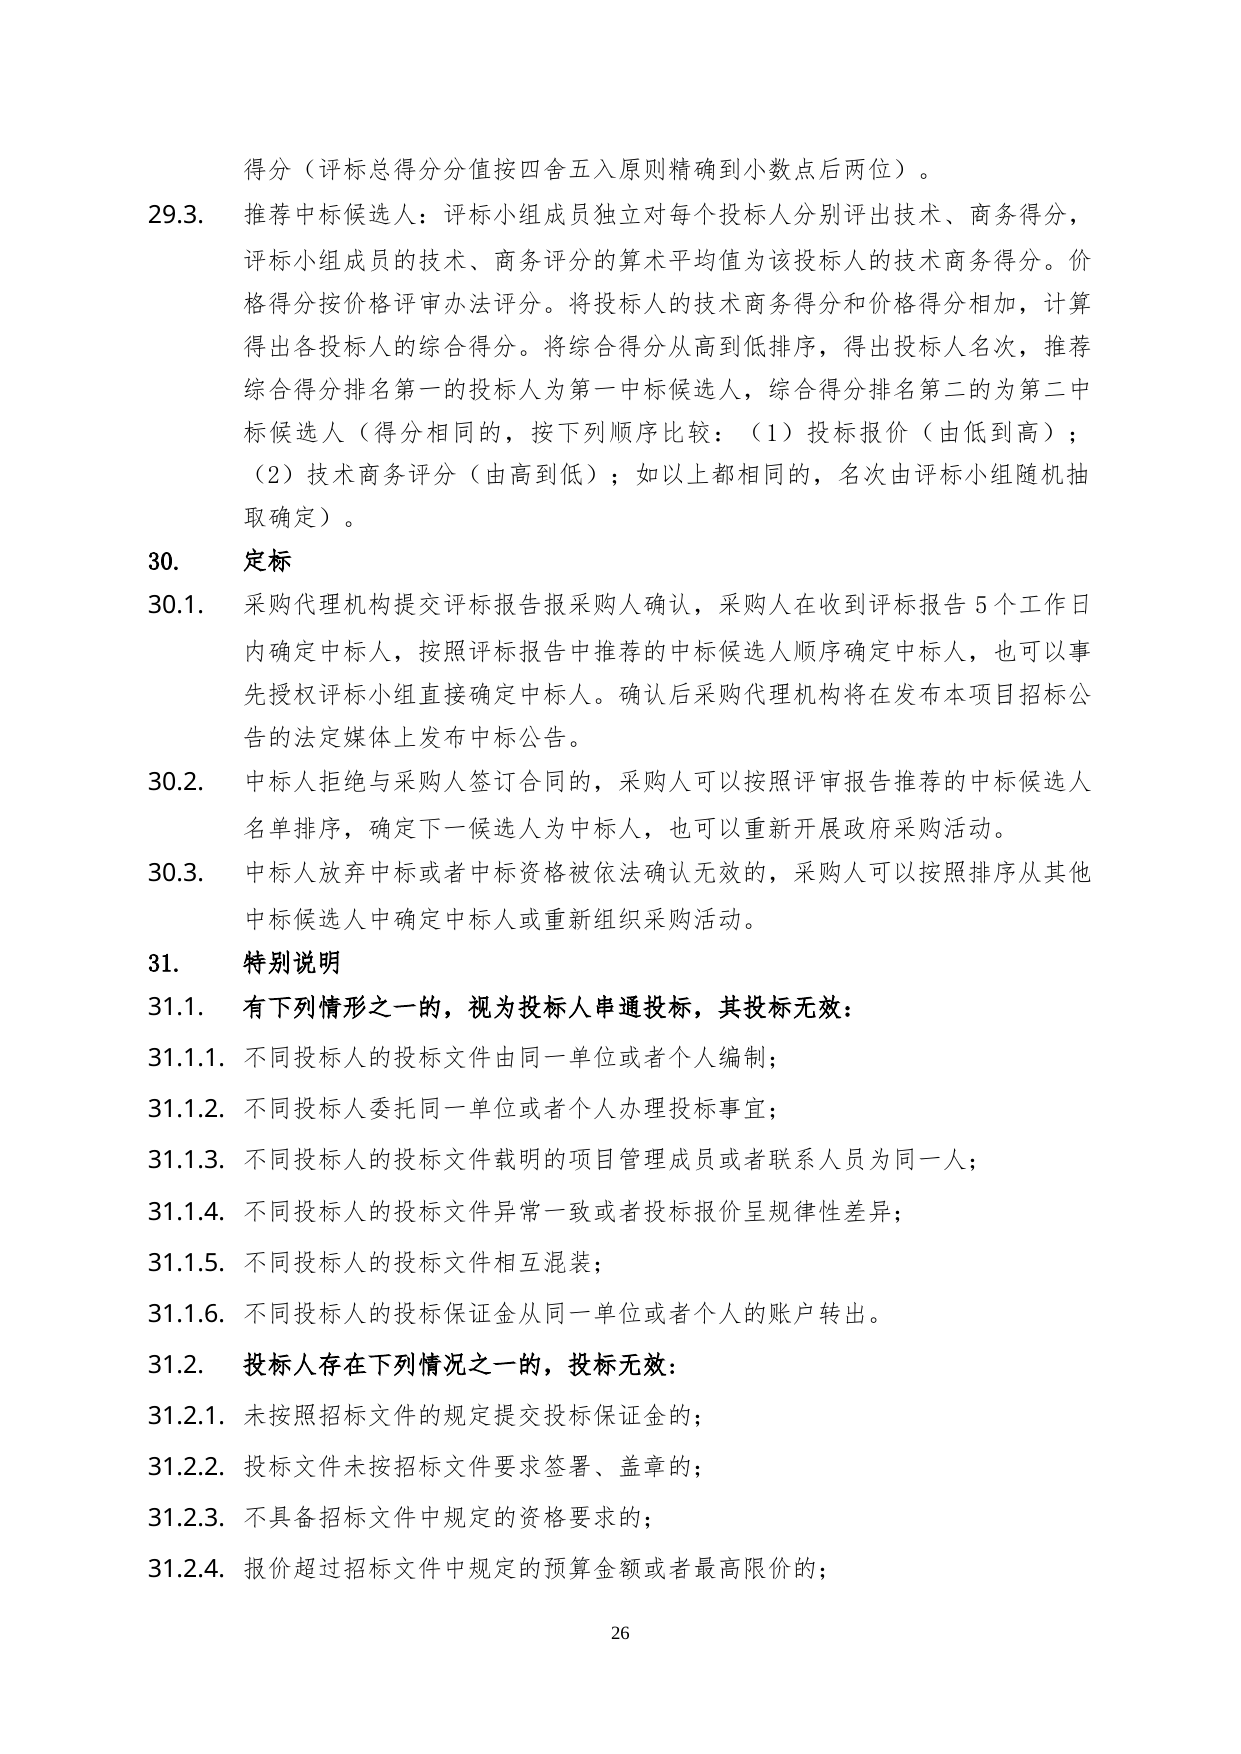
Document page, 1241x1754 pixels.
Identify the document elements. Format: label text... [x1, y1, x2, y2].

list 中标人放弃中标或者中标资格被依法确认无效的，采购人可以按照排序从其他中标候选人中确定中标人或重新组织采购活动。 [148, 855, 1093, 932]
list 不具备招标文件中规定的资格要求的； [148, 1499, 1093, 1533]
list 不同投标人的投标文件异常一致或者投标报价呈规律性差异； [148, 1193, 1093, 1227]
list 投标文件未按招标文件要求签署、盖章的； [148, 1448, 1093, 1482]
list 报价超过招标文件中规定的预算金额或者最高限价的； [148, 1551, 1093, 1584]
list 不同投标人的投标保证金从同一单位或者个人的账户转出。 [148, 1295, 1093, 1329]
list 不同投标人的投标文件由同一单位或者个人编制； [148, 1040, 1093, 1074]
list 中标人拒绝与采购人签订合同的，采购人可以按照评审报告推荐的中标候选人名单排序，确定下一候选人为中标人，也可以重新开展政府采购活动。 [148, 764, 1093, 841]
list 投标人存在下列情况之一的，投标无效: [148, 1346, 1093, 1380]
list 未按照招标文件的规定提交投标保证金的； [148, 1397, 1093, 1431]
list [148, 153, 1093, 182]
list 定标 [148, 544, 1093, 573]
list 特别说明 [148, 946, 1093, 975]
list 不同投标人委托同一单位或者个人办理投标事宜； [148, 1091, 1093, 1125]
list 不同投标人的投标文件相互混装； [148, 1244, 1093, 1278]
list 不同投标人的投标文件载明的项目管理成员或者联系人员为同一人； [148, 1142, 1093, 1176]
list 采购代理机构提交评标报告报采购人确认，采购人在收到评标报告5个工作日内确定中标人，按照评标报告中推荐的中标候选人顺序确定中标人，也可以事先授权评标小组直接确定中标人。确认后采购代理机构将在发布本项目招标公告的法定媒体上发布中标公告。 [148, 587, 1093, 750]
list 有下列情形之一的，视为投标人串通投标，其投标无效： [148, 989, 1093, 1023]
list 推荐中标候选人：评标小组成员独立对每个投标人分别评出技术、商务得分，评标小组成员的技术、商务评分的算术平均值为该投标人的技术商务得分。价格得分按价格评审办法评分。将投标人的技术商务得分和价格得分相加，计算得出各投标人的综合得分。将综合得分从高到低排序，得出投标人名次，推荐综合得分排名第一的投标人为第一中标候选人，综合得分排名第二的为第二中标候选人（得分相同的，按下列顺序比较：（1）投标报价（由低到高）；（2）技术商务评分（由高到低）；如以上都相同的，名次由评标小组随机抽取确定）。 [148, 196, 1093, 530]
